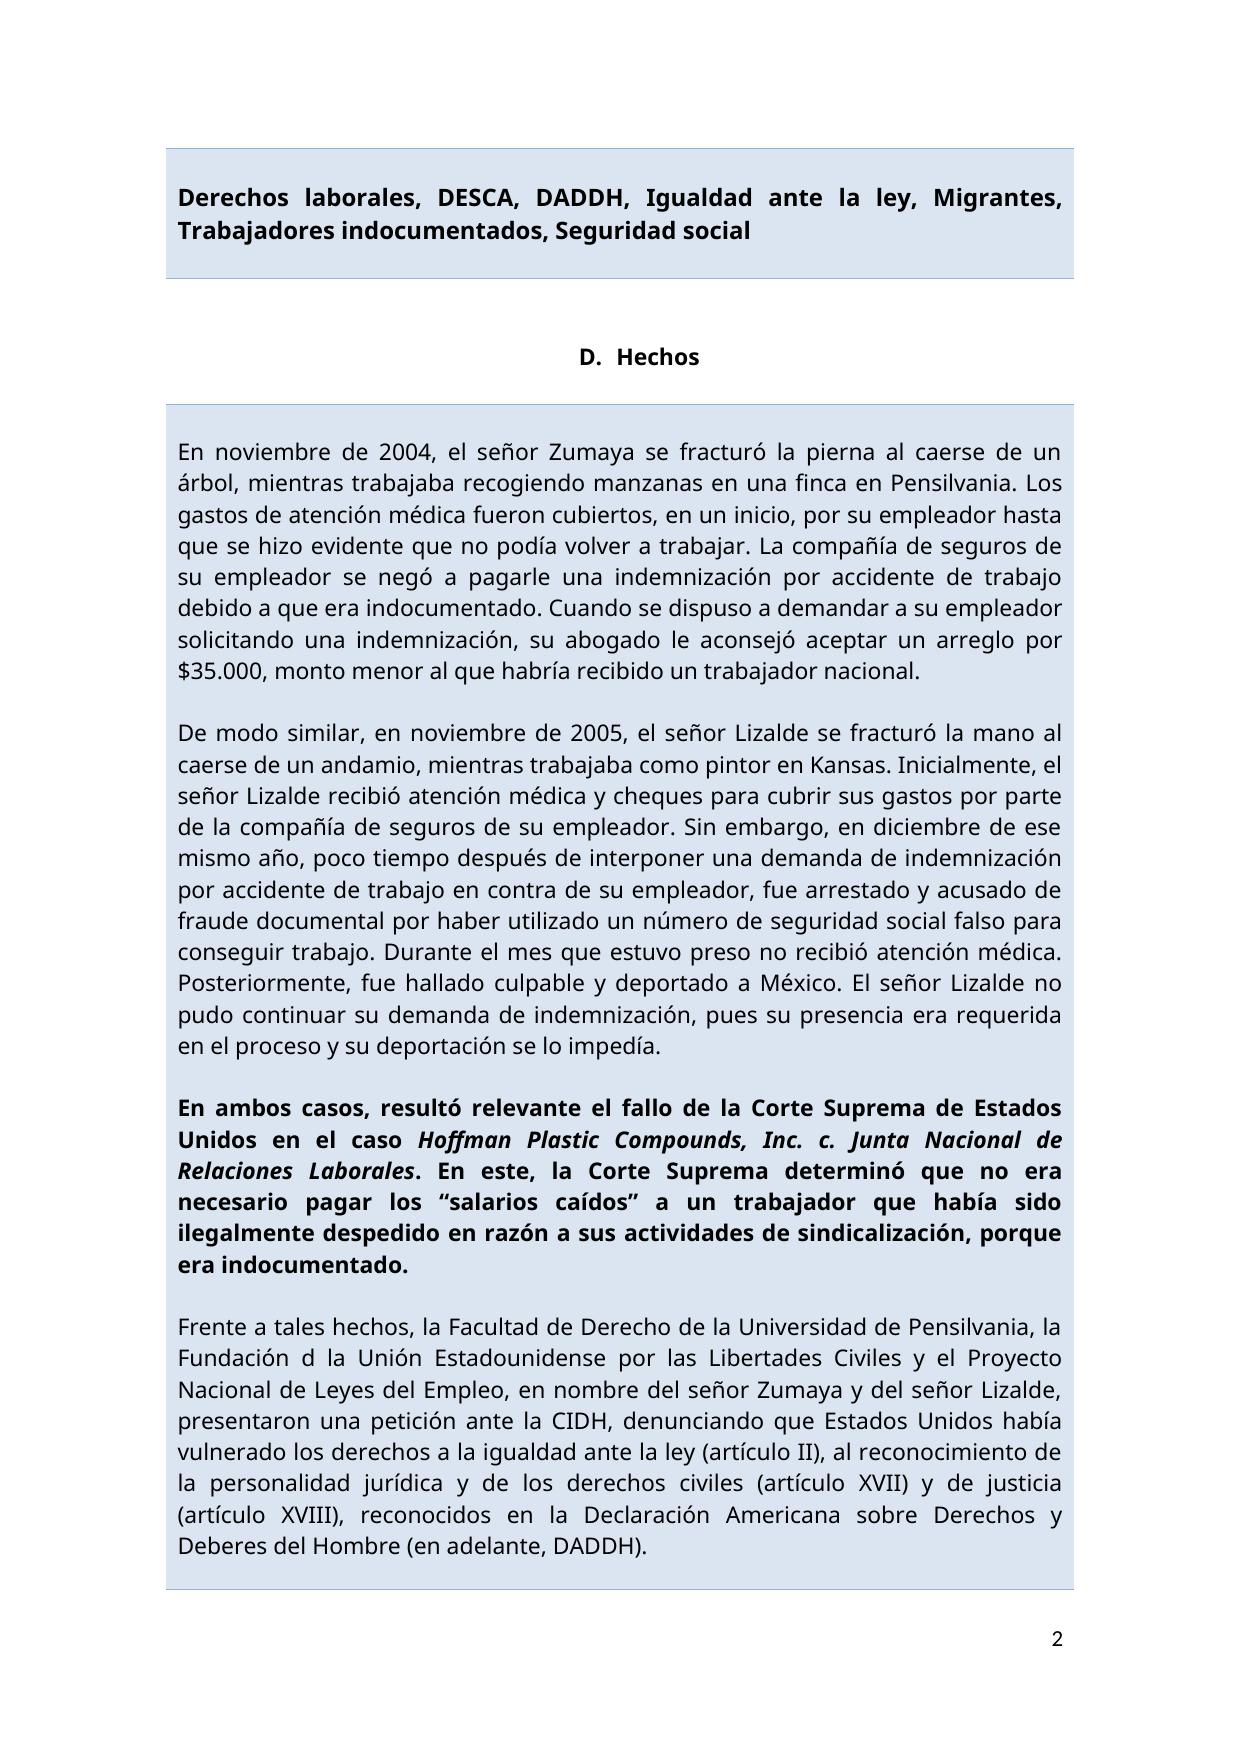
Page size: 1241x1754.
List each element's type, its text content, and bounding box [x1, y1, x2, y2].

table_cell Hechos [166, 279, 1074, 404]
table_cell Derechos laborales, DESCA, DADDH, Igualdad ante la ley, Migrantes, Trabajadores indocumentados, Seguridad social [166, 149, 1074, 278]
table_cell En noviembre de 2004, el señor Zumaya se fracturó la pierna al caerse de un árbol, mientras trabajaba recogiendo manzanas en una finca en Pensilvania. Los gastos de atención médica fueron cubiertos, en un inicio, por su empleador hasta que se hizo evidente que no podía volver a trabajar. La compañía de seguros de su empleador se negó a pagarle una indemnización por accidente de trabajo debido a que era indocumentado. Cuando se dispuso a demandar a su empleador solicitando una indemnización, su abogado le aconsejó aceptar un arreglo por $35.000, monto menor al que habría recibido un trabajador nacional. De modo similar, en noviembre de 2005, el señor Lizalde se fracturó la mano al caerse de un andamio, mientras trabajaba como pintor en Kansas. Inicialmente, el señor Lizalde recibió atención médica y cheques para cubrir sus gastos por parte de la compañía de seguros de su empleador. Sin embargo, en diciembre de ese mismo año, poco tiempo después de interponer una demanda de indemnización por accidente de trabajo en contra de su empleador, fue arrestado y acusado de fraude documental por haber utilizado un número de seguridad social falso para conseguir trabajo. Durante el mes que estuvo preso no recibió atención médica. Posteriormente, fue hallado culpable y deportado a México. El señor Lizalde no pudo continuar su demanda de indemnización, pues su presencia era requerida en el proceso y su deportación se lo impedía. En ambos casos, resultó relevante el fallo de la Corte Suprema de Estados Unidos en el caso Hoffman Plastic Compounds, Inc. c. Junta Nacional de Relaciones Laborales. En este, la Corte Suprema determinó que no era necesario pagar los “salarios caídos” a un trabajador que había sido ilegalmente despedido en razón a sus actividades de sindicalización, porque era indocumentado. Frente a tales hechos, la Facultad de Derecho de la Universidad de Pensilvania, la Fundación d la Unión Estadounidense por las Libertades Civiles y el Proyecto Nacional de Leyes del Empleo, en nombre del señor Zumaya y del señor Lizalde, presentaron una petición ante la CIDH, denunciando que Estados Unidos había vulnerado los derechos a la igualdad ante la ley (artículo II), al reconocimiento de la personalidad jurídica y de los derechos civiles (artículo XVII) y de justicia (artículo XVIII), reconocidos en la Declaración Americana sobre Derechos y Deberes del Hombre (en adelante, DADDH). [166, 405, 1074, 1589]
